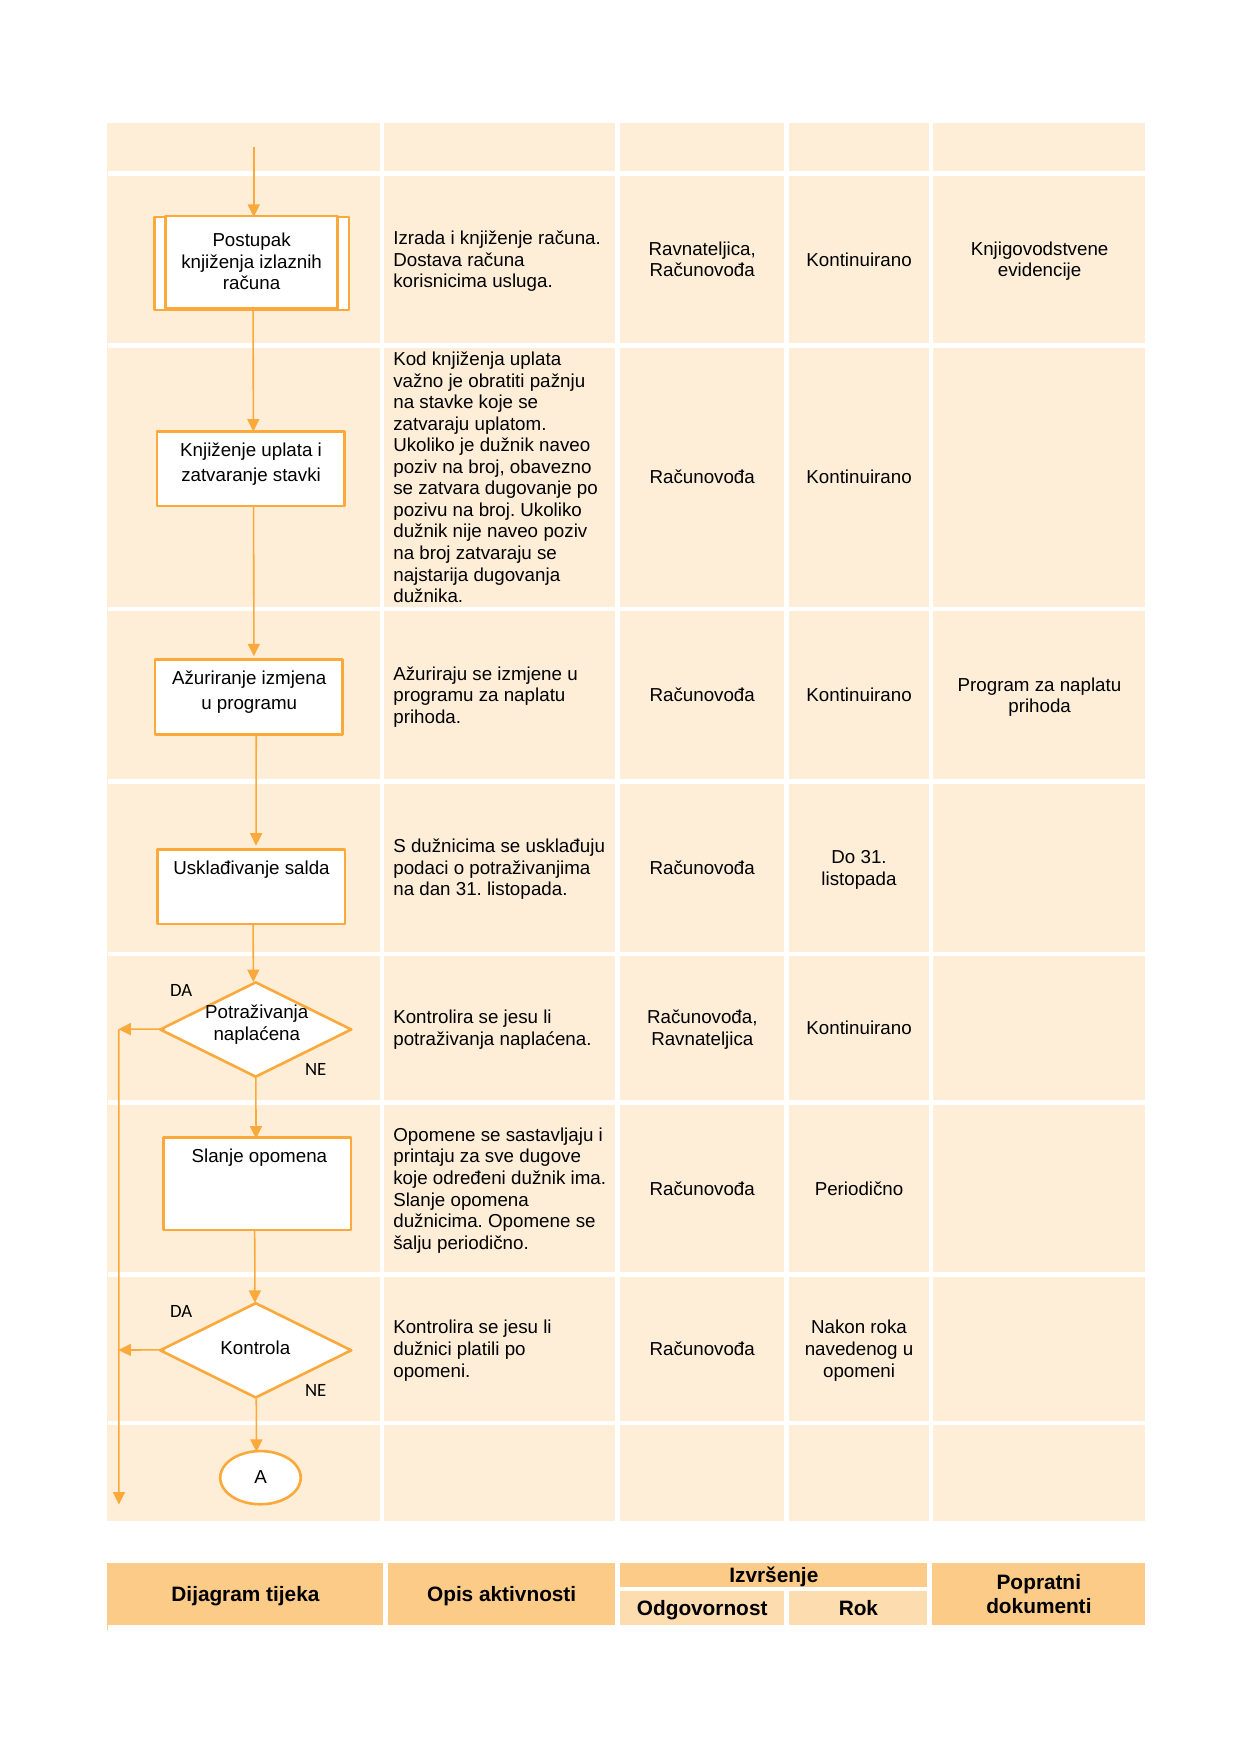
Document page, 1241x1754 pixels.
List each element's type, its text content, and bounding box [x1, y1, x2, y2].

table_cell [107, 123, 380, 171]
table_cell Periodično [789, 1105, 929, 1272]
table_cell [384, 123, 615, 171]
table_cell Računovođa [620, 611, 784, 779]
table_header Izvršenje [620, 1563, 927, 1587]
table_cell Kontinuirano [789, 611, 929, 779]
table_cell Kontinuirano [789, 348, 929, 607]
table_cell Kontrolira se jesu li potraživanja naplaćena. [384, 956, 615, 1100]
table_cell [107, 1101, 118, 1272]
table_cell [120, 1030, 255, 1100]
table_cell [255, 956, 380, 1100]
table_cell [254, 348, 380, 607]
table_cell Ažuriraju se izmjene u programu za naplatu prihoda. [384, 611, 615, 779]
table_cell [107, 953, 252, 1100]
table_cell [933, 348, 1145, 607]
table_cell [933, 123, 1145, 171]
table_cell Izrada i knjiženje računa. Dostava računa korisnicima usluga. [384, 176, 615, 343]
table_cell Računovođa [620, 784, 784, 951]
table_cell Nakon roka navedenog u opomeni [789, 1277, 929, 1421]
table_cell [256, 1277, 380, 1421]
table_cell [107, 172, 253, 343]
table_cell [933, 1105, 1145, 1272]
table_cell Kontinuirano [789, 176, 929, 343]
table_cell [933, 1277, 1145, 1421]
table_cell [933, 1425, 1145, 1521]
table_cell Do 31. listopada [789, 784, 929, 951]
table_cell [620, 1425, 784, 1521]
table_cell [384, 1425, 615, 1521]
table_cell [256, 1105, 380, 1272]
table_cell Računovođa, Ravnateljica [620, 956, 784, 1100]
table_cell S dužnicima se usklađuju podaci o potraživanjima na dan 31. listopada. [384, 784, 615, 951]
table_cell Računovođa [620, 1105, 784, 1272]
table_header Popratni dokumenti [932, 1563, 1145, 1625]
table_cell Program za naplatu prihoda [933, 611, 1145, 779]
table_cell Rok [789, 1591, 927, 1625]
table_cell Ravnateljica, Računovođa [620, 176, 784, 343]
table_cell [107, 608, 380, 779]
table_cell Kod knjiženja uplata važno je obratiti pažnju na stavke koje se zatvaraju uplatom. Ukoliko je dužnik naveo poziv na broj, obavezno se zatvara dugovanje po pozivu na broj. Ukoliko dužnik nije naveo poziv na broj zatvaraju se najstarija dugovanja dužnika. [384, 348, 615, 607]
table_cell [789, 123, 929, 171]
table_cell Odgovornost [620, 1591, 784, 1625]
table_cell Knjigovodstvene evidencije [933, 176, 1145, 343]
table_cell [120, 1277, 254, 1349]
table_cell [107, 780, 380, 951]
table_header Dijagram tijeka [107, 1563, 383, 1625]
table_cell [120, 1105, 255, 1272]
table_cell [107, 1422, 380, 1521]
table_cell Računovođa [620, 1277, 784, 1421]
table_cell [254, 176, 380, 343]
table_cell [789, 1425, 929, 1521]
table_cell [107, 1273, 118, 1421]
table_cell [120, 1351, 255, 1421]
table_cell Kontinuirano [789, 956, 929, 1100]
table_cell [107, 344, 253, 607]
table_header Opis aktivnosti [388, 1563, 615, 1625]
table_cell [933, 784, 1145, 951]
table_cell Kontrolira se jesu li dužnici platili po opomeni. [384, 1277, 615, 1421]
table_cell [620, 123, 784, 171]
table_cell [933, 956, 1145, 1100]
table_cell Opomene se sastavljaju i printaju za sve dugove koje određeni dužnik ima. Slanje opomena dužnicima. Opomene se šalju periodično. [384, 1105, 615, 1272]
table_cell Računovođa [620, 348, 784, 607]
